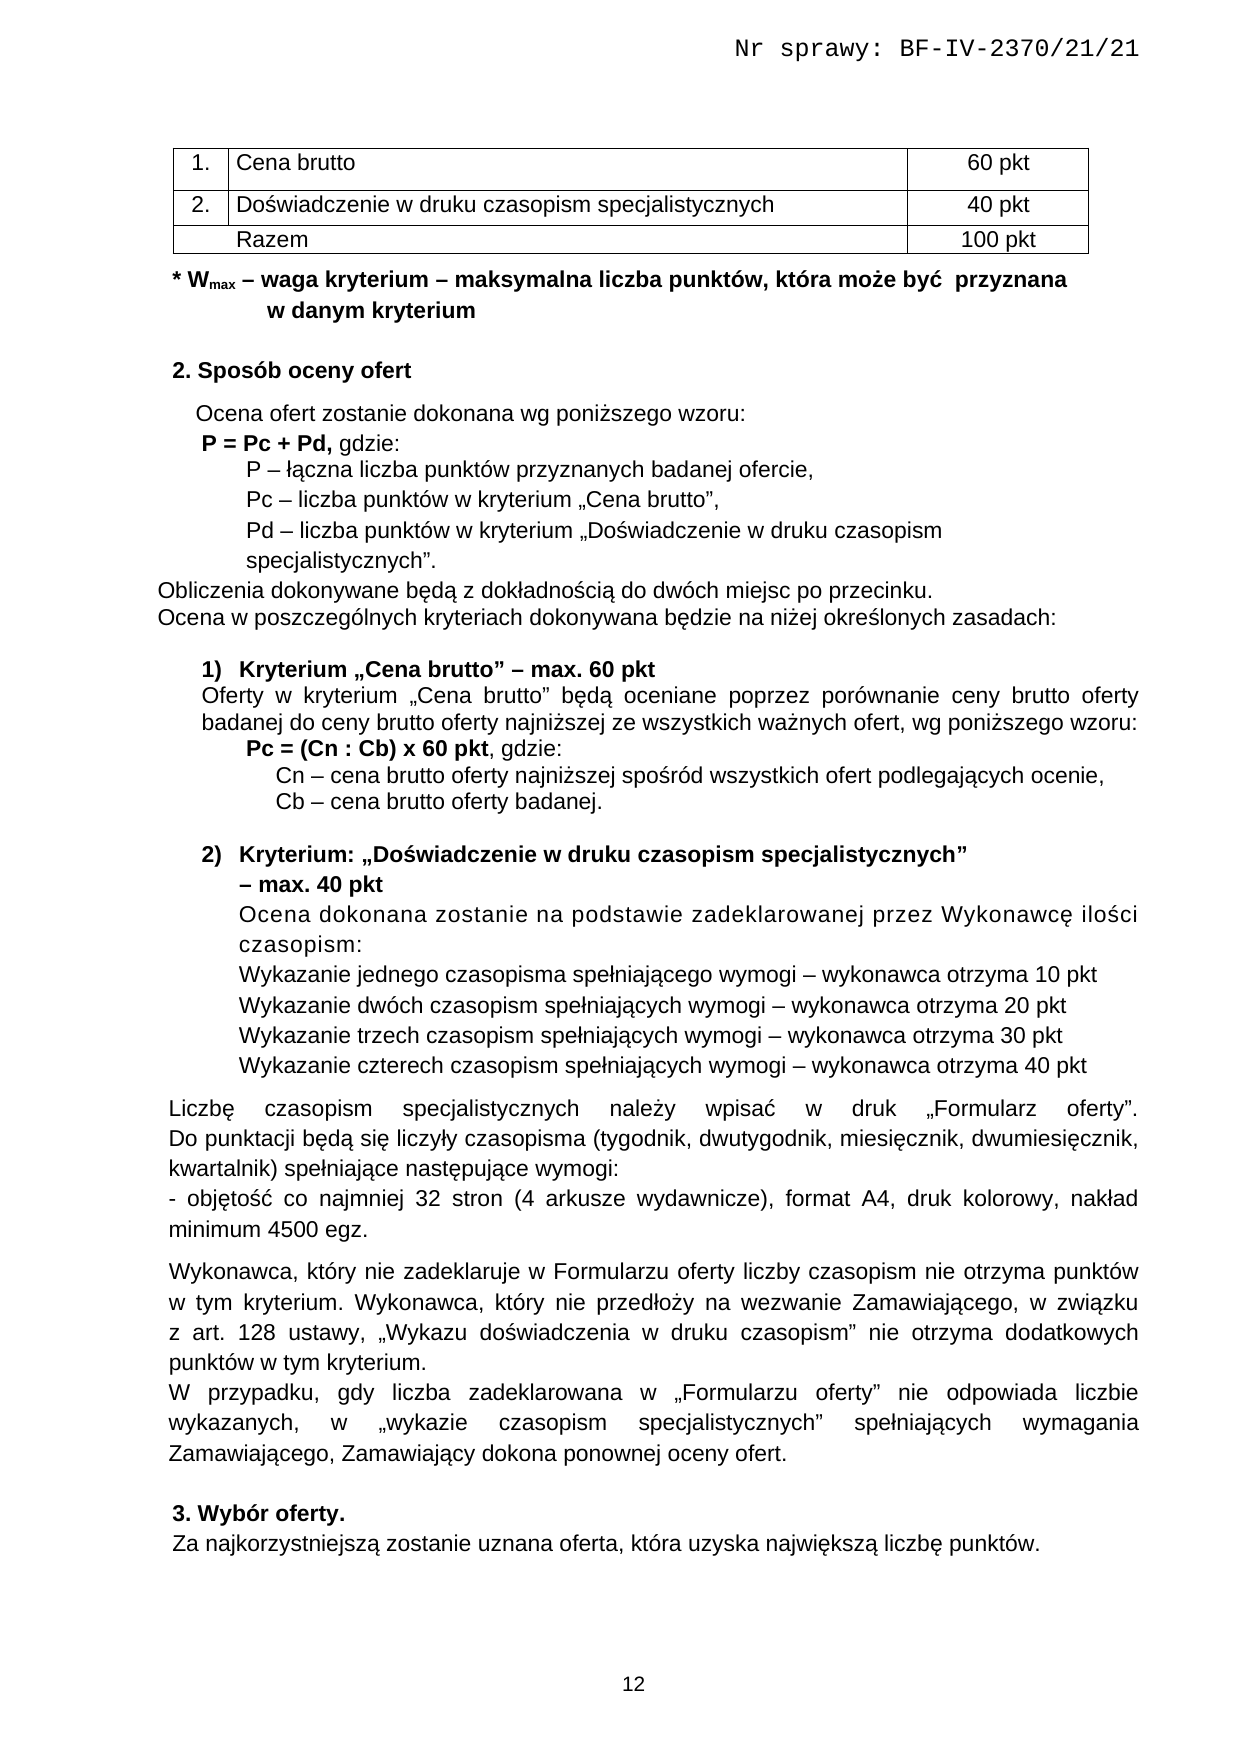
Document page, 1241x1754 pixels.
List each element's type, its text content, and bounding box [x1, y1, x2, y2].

text Wykazanie jednego czasopisma spełniającego wymogi – wykonawca otrzyma 10 pkt [239, 961, 1139, 988]
text Cn – cena brutto oferty najniższej spośród wszystkich ofert podlegających ocenie, [275, 762, 1139, 788]
text Cb – cena brutto oferty badanej. [275, 788, 1139, 814]
list Kryterium „Cena brutto” – max. 60 pkt [201, 656, 1139, 682]
list Ocena dokonana zostanie na podstawie zadeklarowanej przez Wykonawcę ilości czasopism: [239, 901, 1139, 958]
text W przypadku, gdy liczba zadeklarowana w „Formularzu oferty” nie odpowiada liczbie wykazanych, w „wykazie czasopism specjalistycznych” spełniających wymagania Zamawiającego, Zamawiający dokona ponownej oceny ofert. [168, 1379, 1139, 1466]
table_cell Doświadczenie w druku czasopism specjalistycznych [229, 191, 907, 225]
text Wykazanie trzech czasopism spełniających wymogi – wykonawca otrzyma 30 pkt [239, 1022, 1139, 1048]
text Wykonawca, który nie zadeklaruje w Formularzu oferty liczby czasopism nie otrzyma punktów w tym kryterium. Wykonawca, który nie przedłoży na wezwanie Zamawiającego, w związku z art. 128 ustawy, „Wykazu doświadczenia w druku czasopism” nie otrzyma dodatkowych punktów w tym kryterium. [168, 1258, 1139, 1375]
text Ocena w poszczególnych kryteriach dokonywana będzie na niżej określonych zasadach: [128, 603, 1139, 630]
text Liczbę czasopism specjalistycznych należy wpisać w druk „Formularz oferty”. Do punktacji będą się liczyły czasopisma (tygodnik, dwutygodnik, miesięcznik, dwumiesięcznik, kwartalnik) spełniające następujące wymogi: [168, 1095, 1139, 1182]
text – max. 40 pkt [239, 871, 1139, 897]
text Wykazanie dwóch czasopism spełniających wymogi – wykonawca otrzyma 20 pkt [239, 992, 1139, 1018]
text 2. Sposób oceny ofert [157, 357, 1139, 383]
list Kryterium: „Doświadczenie w druku czasopism specjalistycznych” [201, 841, 1139, 867]
text Ocena ofert zostanie dokonana wg poniższego wzoru: [128, 400, 1139, 426]
text Wykazanie czterech czasopism spełniających wymogi – wykonawca otrzyma 40 pkt [239, 1052, 1139, 1078]
table_cell 40 pkt [908, 191, 1088, 225]
table_cell 60 pkt [908, 149, 1088, 190]
table_cell 100 pkt [908, 226, 1088, 253]
table_cell 2. [174, 191, 228, 225]
text - objętość co najmniej 32 stron (4 arkusze wydawnicze), format A4, druk kolorowy, nakład minimum 4500 egz. [168, 1185, 1139, 1242]
text Pd – liczba punktów w kryterium „Doświadczenie w druku czasopism specjalistycznych”. [246, 517, 1139, 573]
text Pc = (Cn : Cb) x 60 pkt, gdzie: [246, 735, 1139, 762]
text * Wmax – waga kryterium – maksymalna liczba punktów, która może być przyznana w danym kryterium [172, 266, 1139, 323]
text P = Pc + Pd, gdzie: [201, 430, 1139, 456]
text P – łączna liczba punktów przyznanych badanej ofercie, [246, 456, 1139, 483]
text Pc – liczba punktów w kryterium „Cena brutto”, [246, 486, 1139, 513]
text 3. Wybór oferty. [128, 1500, 1139, 1526]
text Oferty w kryterium „Cena brutto” będą oceniane poprzez porównanie ceny brutto oferty badanej do ceny brutto oferty najniższej ze wszystkich ważnych ofert, wg poniższego wzoru: [201, 682, 1139, 735]
text Za najkorzystniejszą zostanie uznana oferta, która uzyska największą liczbę punktów. [128, 1530, 1139, 1557]
table_cell Cena brutto [229, 149, 907, 190]
table_cell 1. [174, 149, 228, 190]
table_cell [174, 226, 228, 253]
text Obliczenia dokonywane będą z dokładnością do dwóch miejsc po przecinku. [128, 577, 1139, 603]
table_cell Razem [229, 226, 907, 253]
